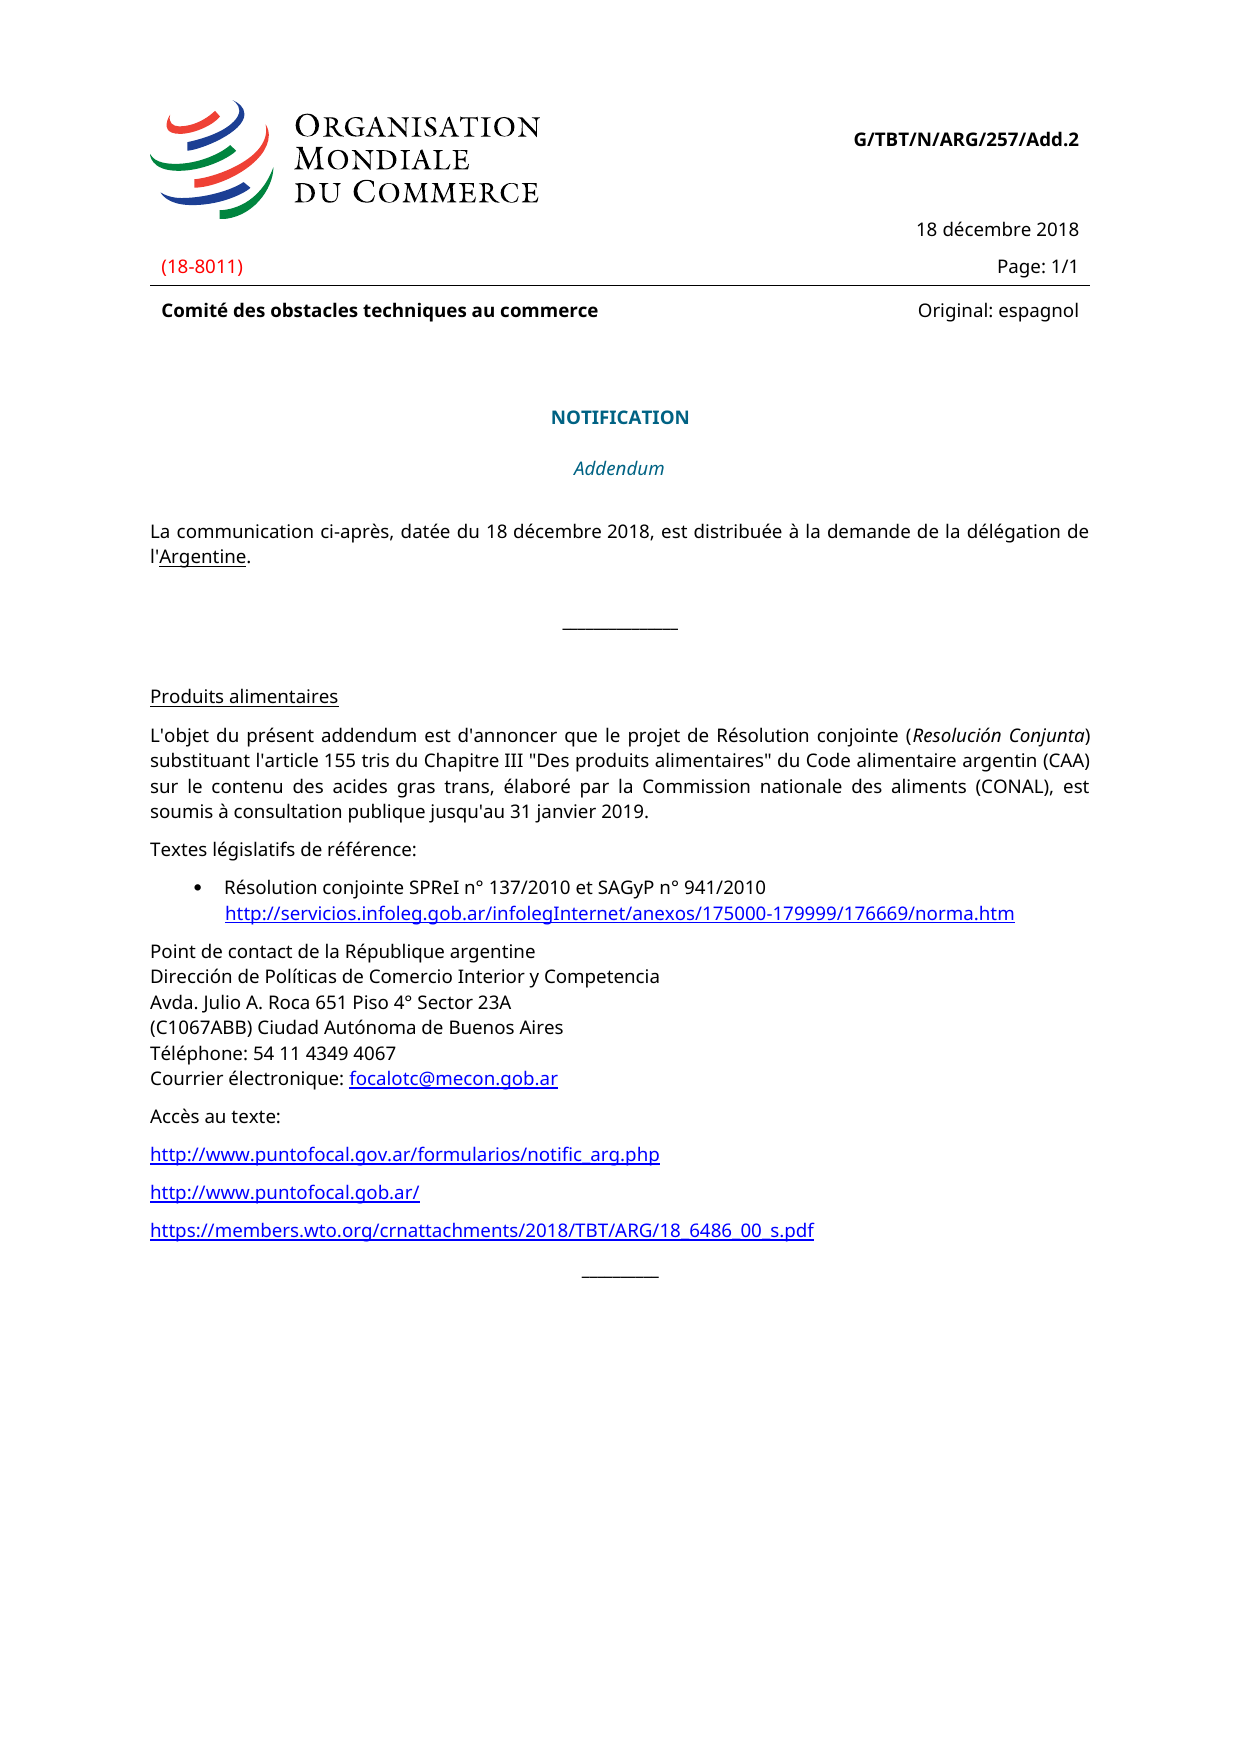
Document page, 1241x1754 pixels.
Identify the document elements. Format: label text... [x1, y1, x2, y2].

title NOTIFICATION [150, 405, 1090, 430]
list Résolution conjointe SPReI n° 137/2010 et SAGyP n° 941/2010 [194, 874, 1090, 900]
text La communication ci-après, datée du 18 décembre 2018, est distribuée à la demande de la délégation de l'Argentine. [150, 518, 1090, 569]
text Téléphone: 54 11 4349 4067 [150, 1040, 1090, 1066]
text __________ [150, 1256, 1090, 1281]
text https://members.wto.org/crnattachments/2018/TBT/ARG/18_6486_00_s.pdf [150, 1218, 1090, 1243]
text _______________ [150, 607, 1090, 633]
title Addendum [150, 455, 1090, 481]
text Produits alimentaires [150, 684, 1090, 709]
text Avda. Julio A. Roca 651 Piso 4° Sector 23A [150, 989, 1090, 1014]
text http://www.puntofocal.gov.ar/formularios/notific_arg.php [150, 1142, 1090, 1167]
text Dirección de Políticas de Comercio Interior y Competencia [150, 963, 1090, 989]
text Accès au texte: [150, 1104, 1090, 1129]
text Point de contact de la République argentine [150, 938, 1090, 963]
text Courrier électronique: focalotc@mecon.gob.ar [150, 1066, 1090, 1091]
text Textes législatifs de référence: [150, 836, 1090, 862]
text (C1067ABB) Ciudad Autónoma de Buenos Aires [150, 1014, 1090, 1040]
list http://servicios.infoleg.gob.ar/infolegInternet/anexos/175000-179999/176669/norma.htm [225, 900, 1090, 926]
text L'objet du présent addendum est d'annoncer que le projet de Résolution conjointe (Resolución Conjunta) substituant l'article 155 tris du Chapitre III "Des produits alimentaires" du Code alimentaire argentin (CAA) sur le contenu des acides gras trans, élaboré par la Commission nationale des aliments (CONAL), est soumis à consultation publique jusqu'au 31 janvier 2019. [150, 722, 1090, 824]
text http://www.puntofocal.gob.ar/ [150, 1180, 1090, 1205]
